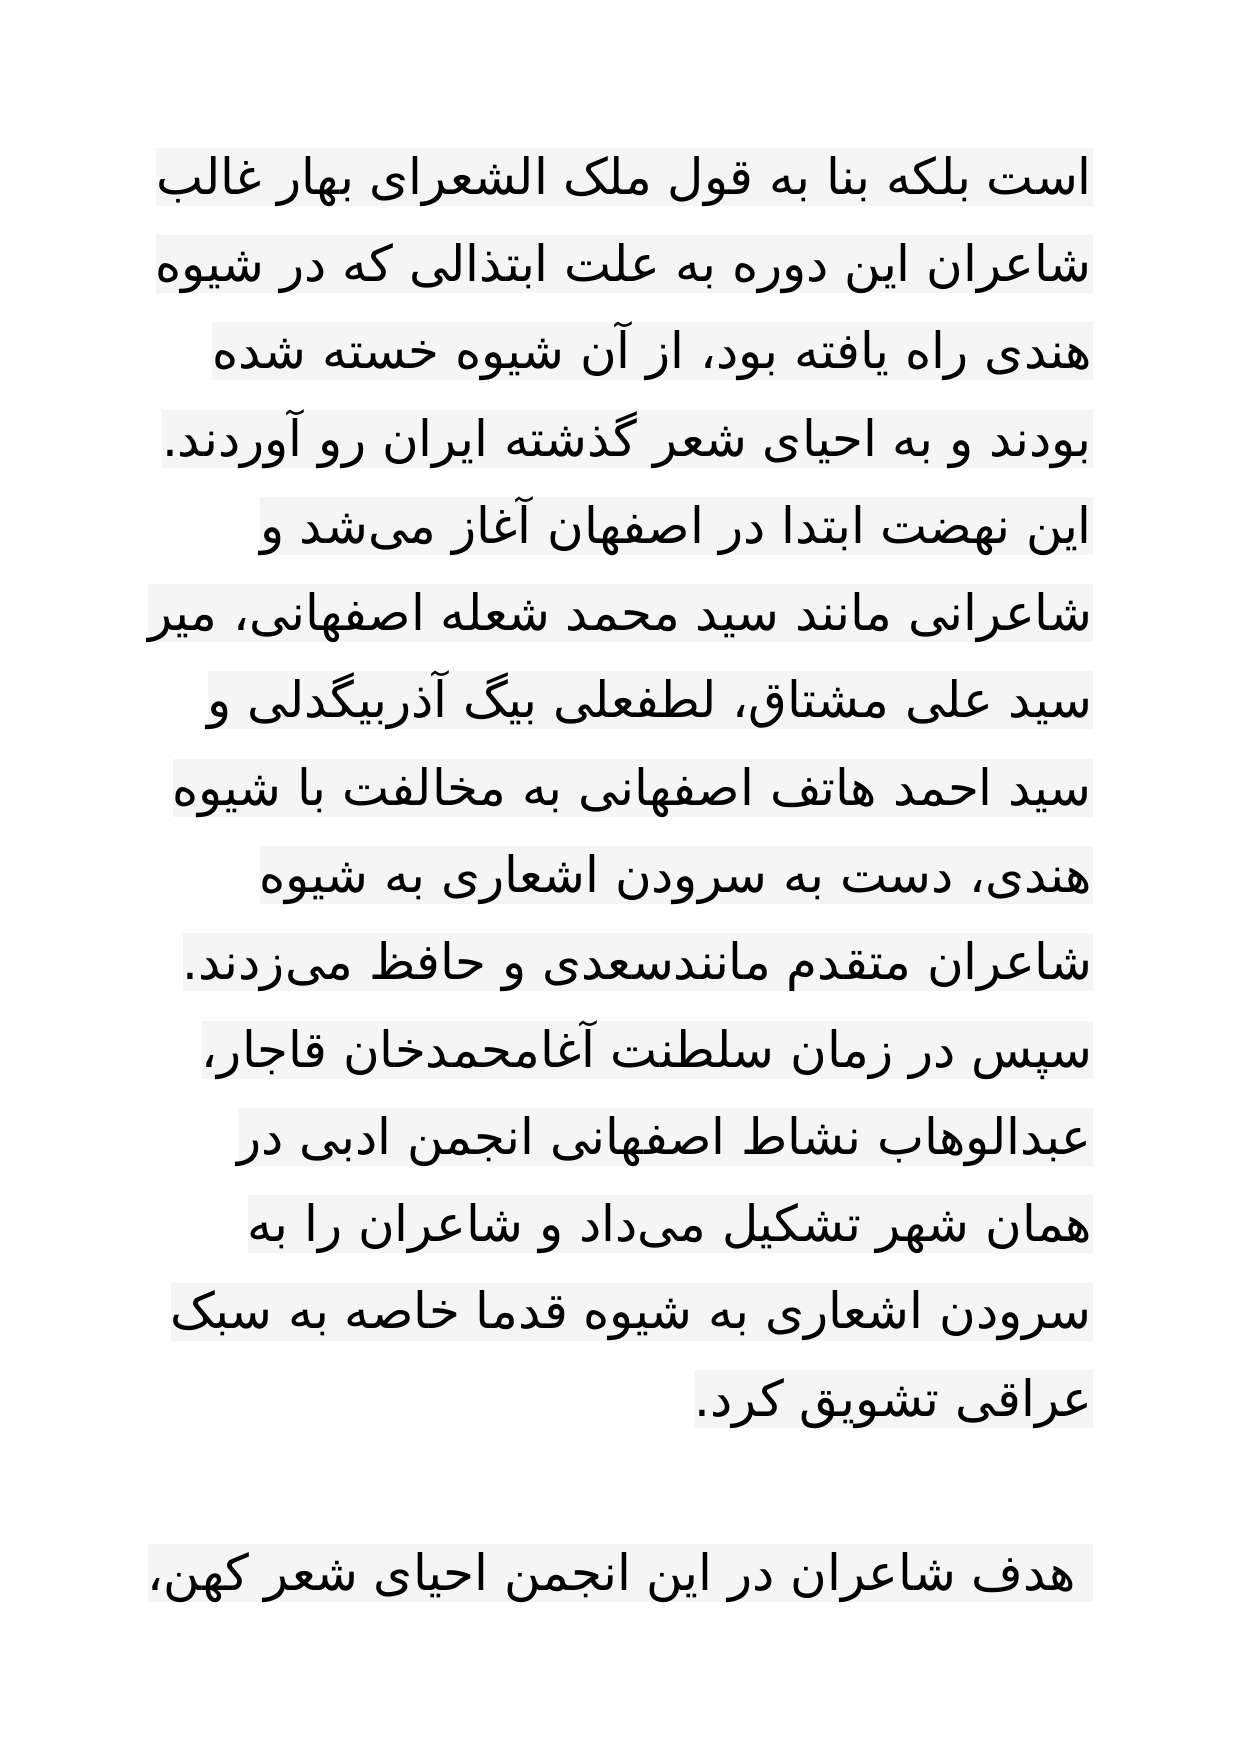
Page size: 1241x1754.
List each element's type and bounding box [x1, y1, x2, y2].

text [148, 148, 1093, 584]
text [148, 642, 1093, 1544]
